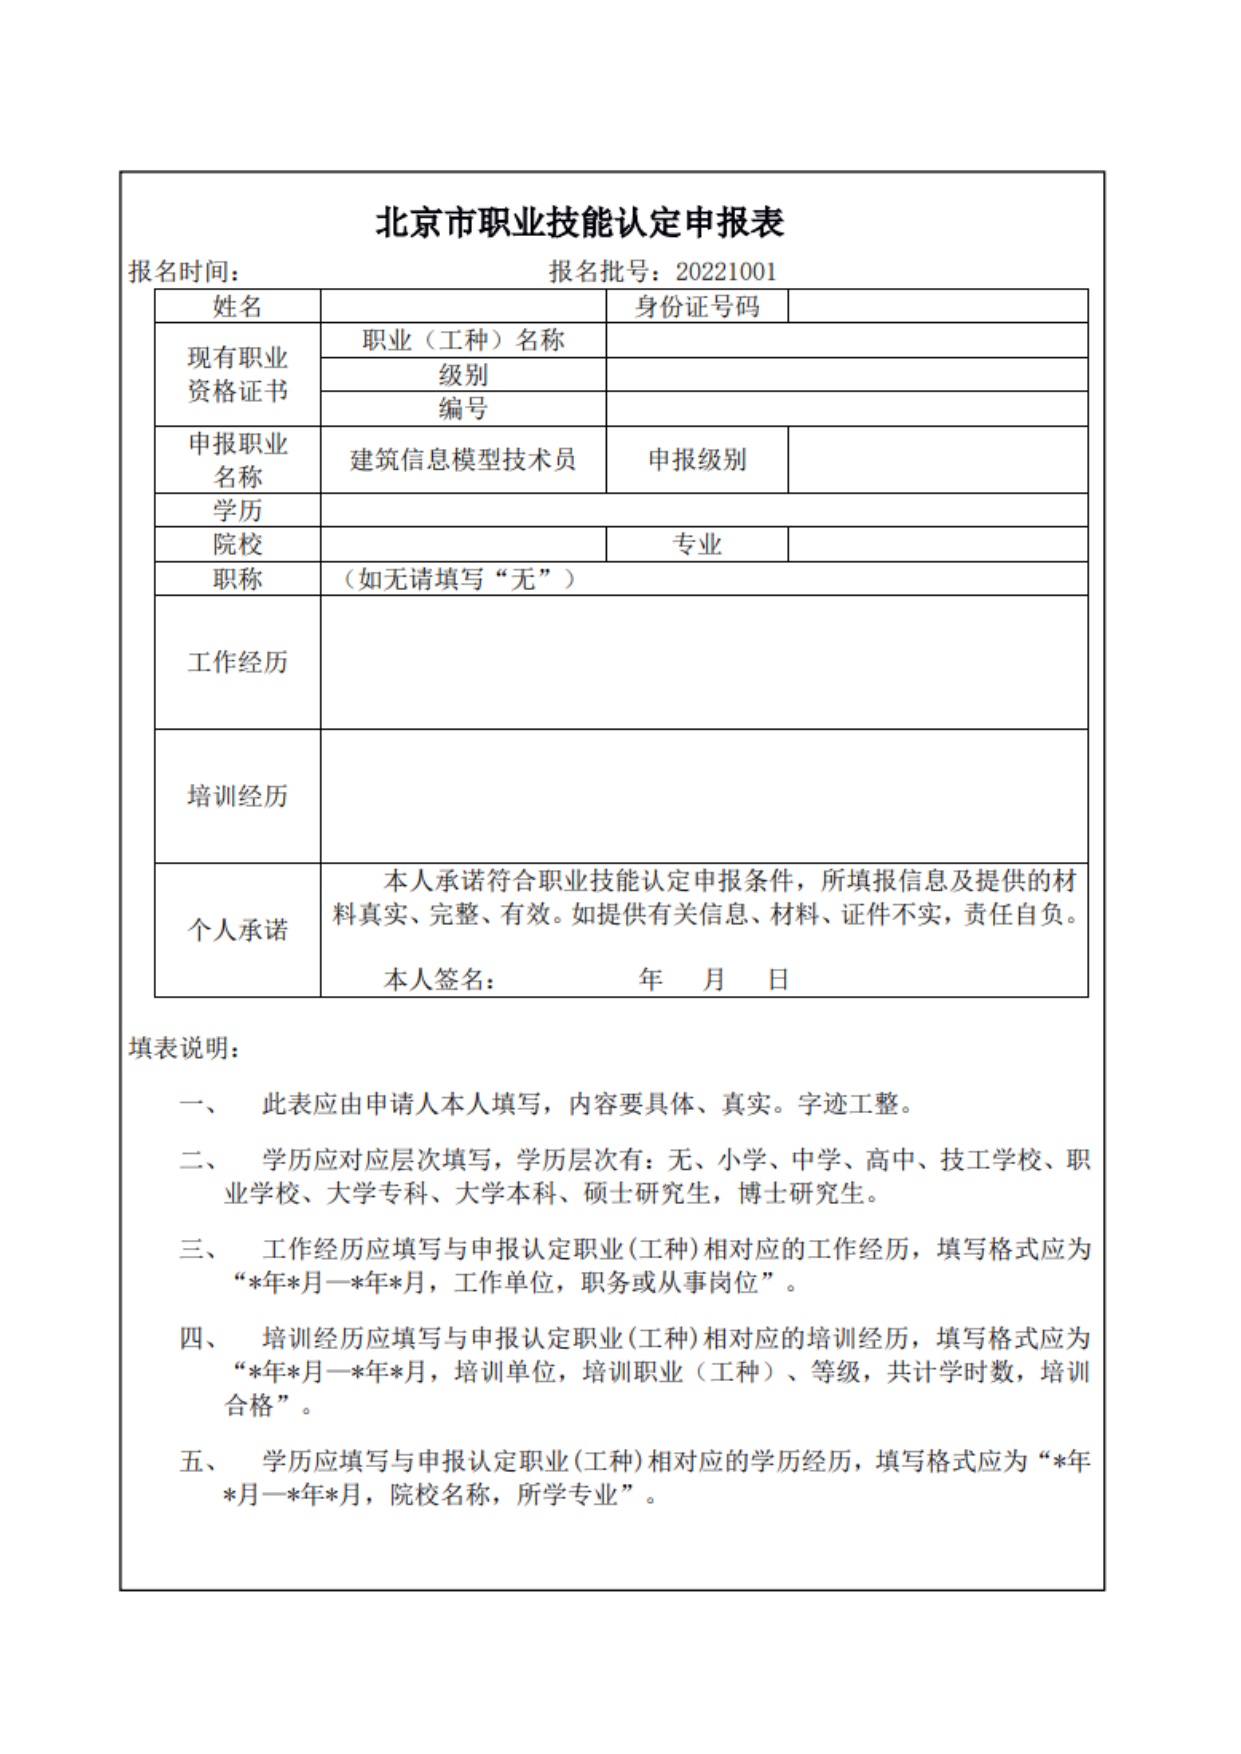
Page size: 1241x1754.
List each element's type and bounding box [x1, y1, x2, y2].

picture [73, 162, 1134, 1592]
